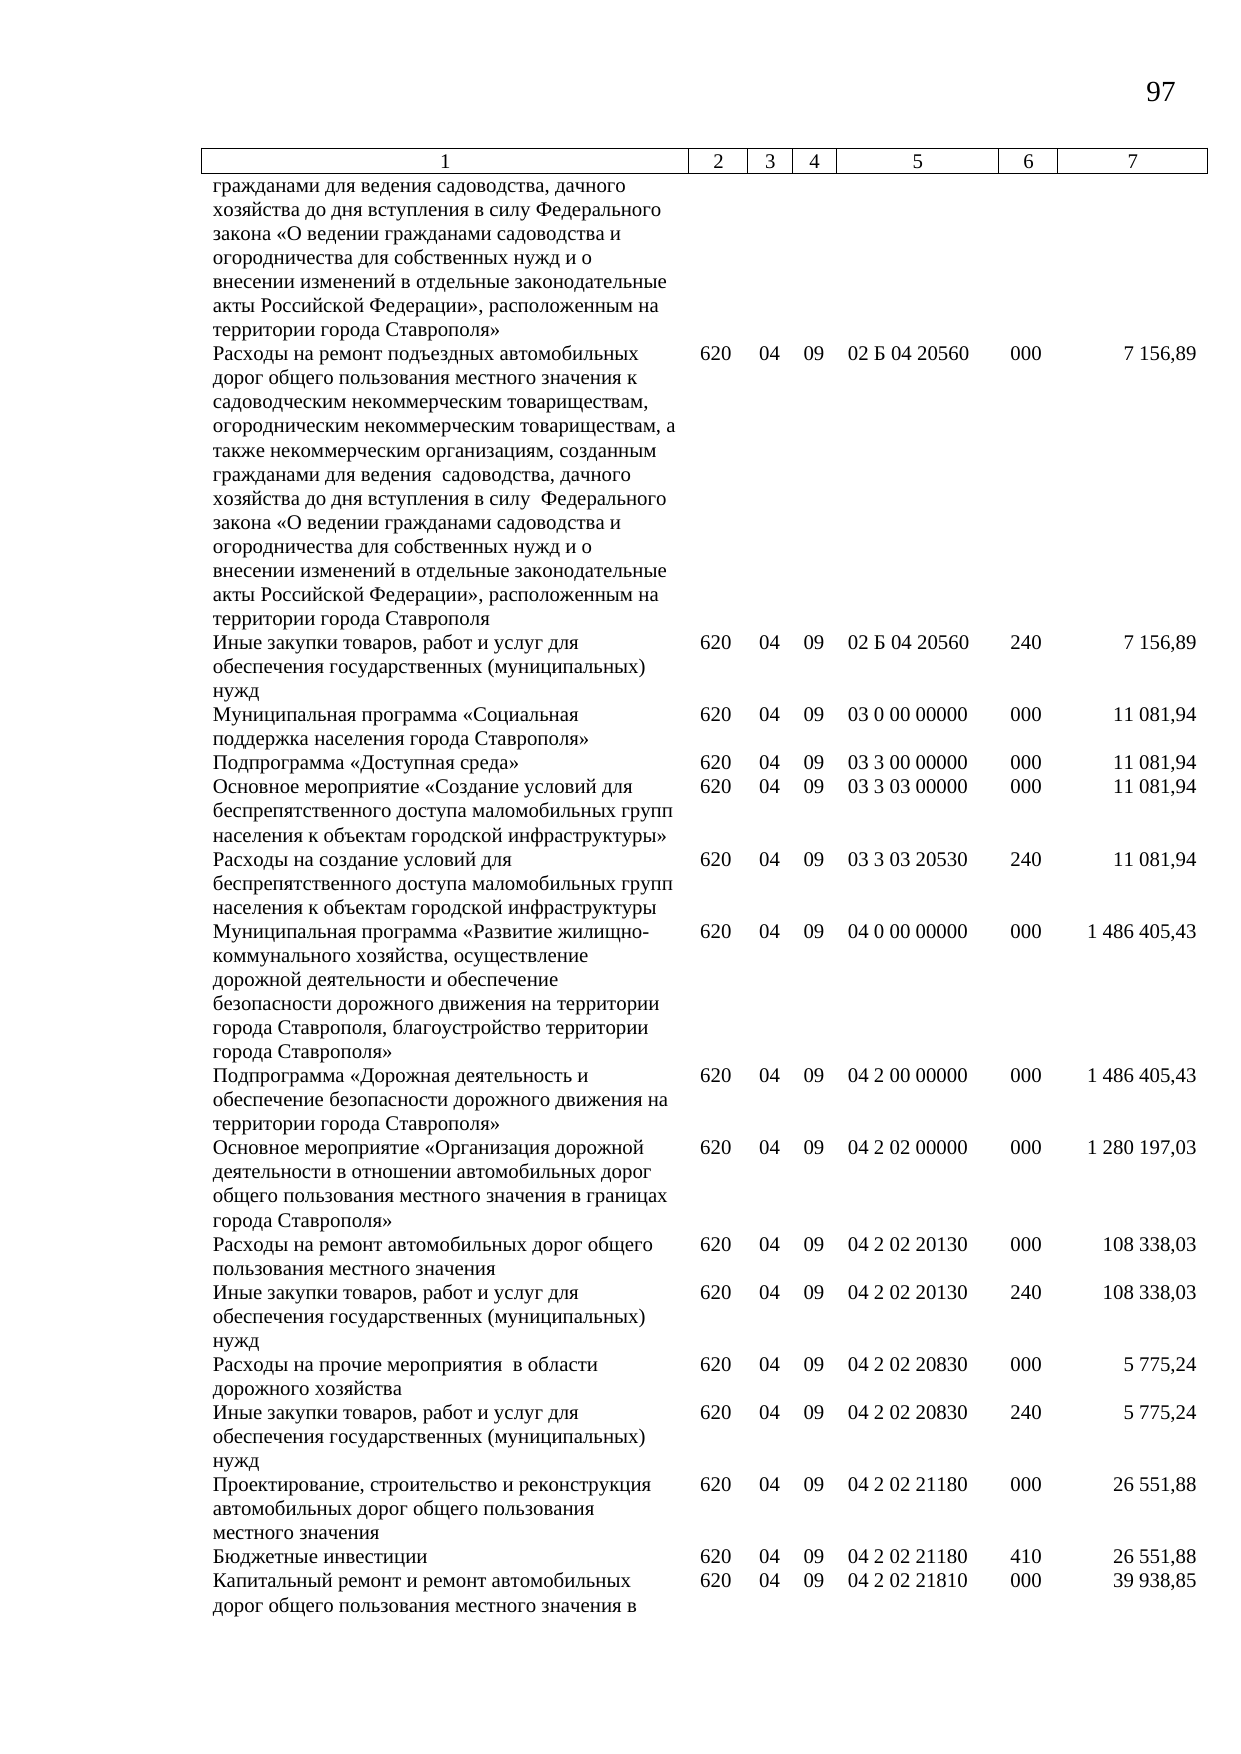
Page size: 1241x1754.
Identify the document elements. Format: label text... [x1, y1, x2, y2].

table_header 3 [748, 149, 792, 173]
table_header 2 [689, 149, 747, 173]
table_header 5 [837, 149, 998, 173]
table_header 6 [999, 149, 1057, 173]
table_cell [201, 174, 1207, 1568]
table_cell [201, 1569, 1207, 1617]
table_header 4 [793, 149, 836, 173]
table_header 7 [1058, 149, 1207, 173]
table_header 1 [202, 149, 688, 173]
